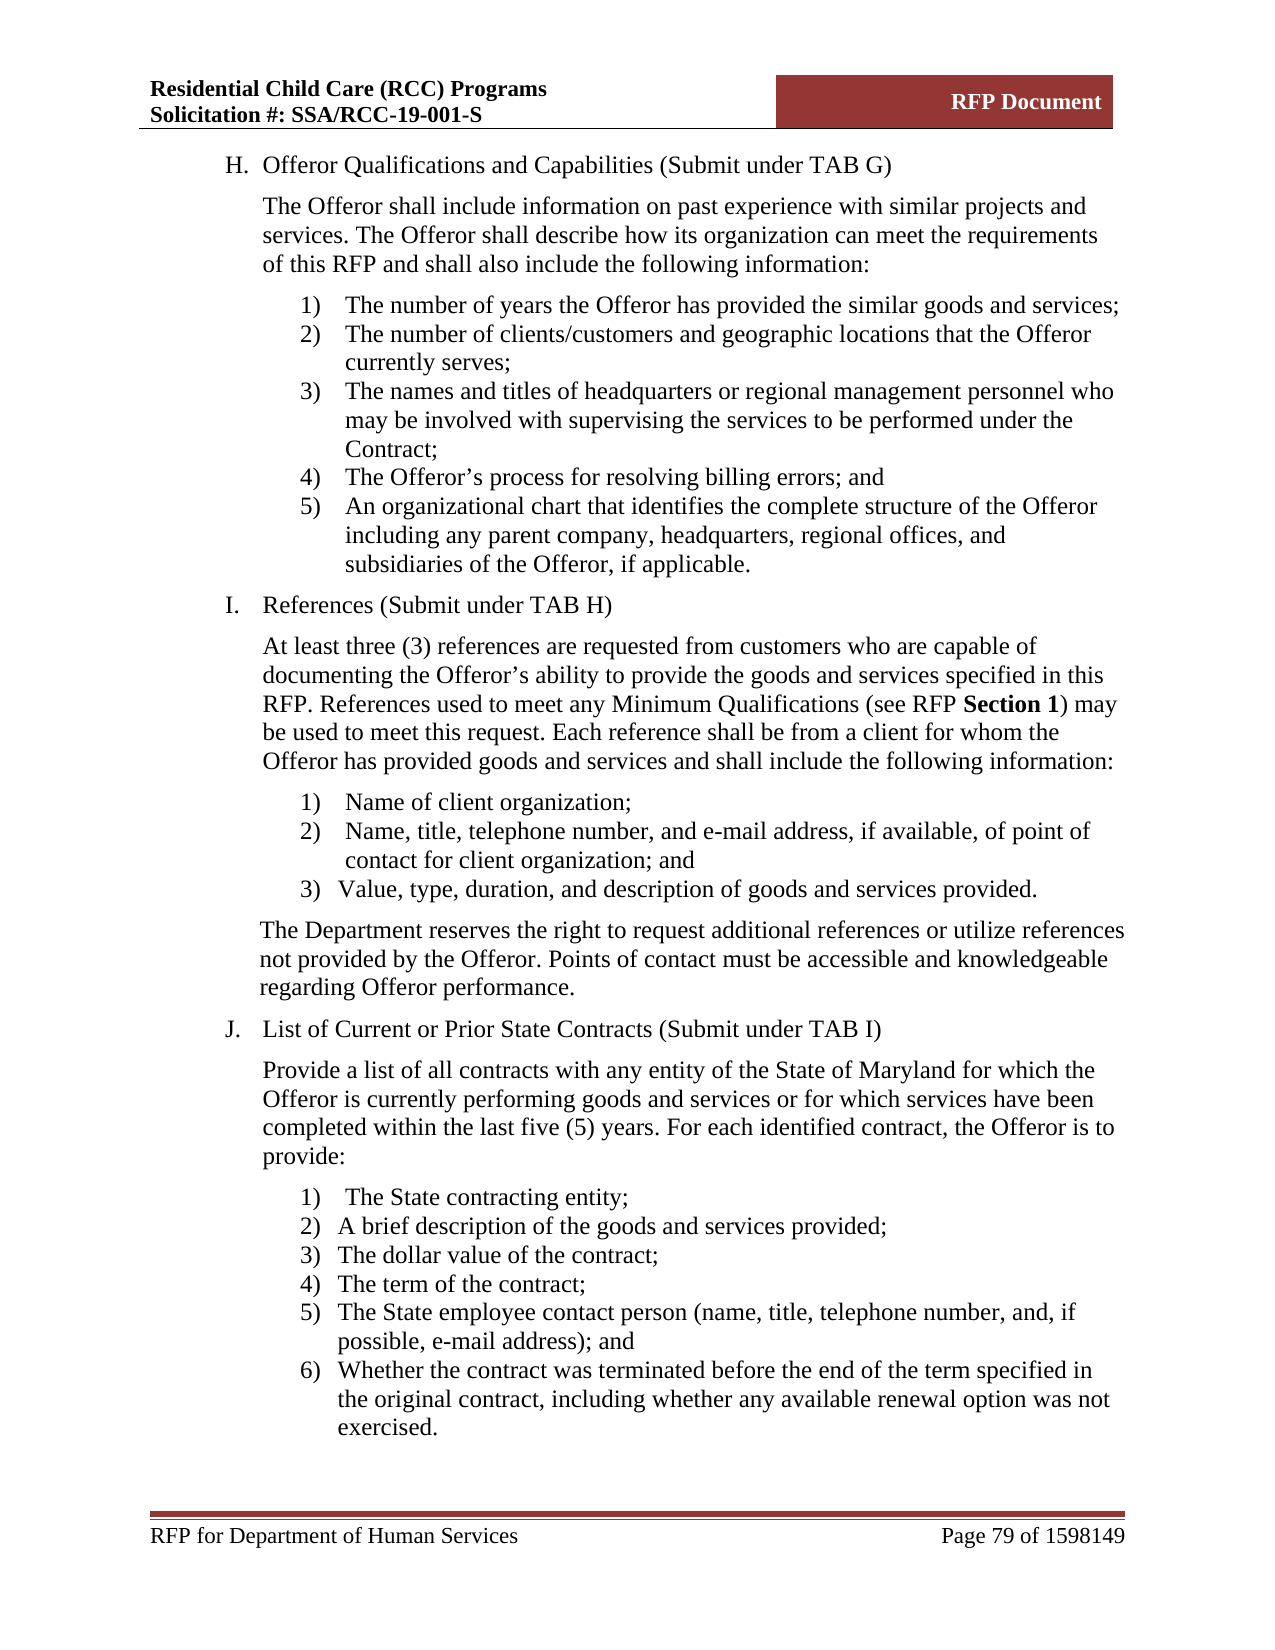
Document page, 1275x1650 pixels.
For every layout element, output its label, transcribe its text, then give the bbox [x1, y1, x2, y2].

list The State contracting entity; [300, 1182, 1125, 1211]
text Provide a list of all contracts with any entity of the State of Maryland for which the Offeror is currently performing goods and services or for which services have been completed within the last five (5) years. For each identified contract, the Offeror is to provide: [262, 1055, 1125, 1170]
list Name of client organization; [300, 787, 1125, 816]
list An organizational chart that identifies the complete structure of the Offeror including any parent company, headquarters, regional offices, and subsidiaries of the Offeror, if applicable. [300, 491, 1125, 577]
list The number of years the Offeror has provided the similar goods and services; [300, 290, 1125, 319]
list The names and titles of headquarters or regional management personnel who may be involved with supervising the services to be performed under the Contract; [300, 376, 1125, 462]
list List of Current or Prior State Contracts (Submit under TAB I) [225, 1014, 1125, 1042]
list A brief description of the goods and services provided; [300, 1211, 1125, 1240]
list The State employee contact person (name, title, telephone number, and, if possible, e-mail address); and [300, 1297, 1125, 1355]
list The dollar value of the contract; [300, 1240, 1125, 1269]
list The Offeror’s process for resolving billing errors; and [300, 462, 1125, 491]
text The Offeror shall include information on past experience with similar projects and services. The Offeror shall describe how its organization can meet the requirements of this RFP and shall also include the following information: [262, 191, 1125, 277]
list The number of clients/customers and geographic locations that the Offeror currently serves; [300, 319, 1125, 376]
text The Department reserves the right to request additional references or utilize references not provided by the Offeror. Points of contact must be accessible and knowledgeable regarding Offeror performance. [259, 915, 1125, 1001]
list The term of the contract; [300, 1269, 1125, 1297]
list References (Submit under TAB H) [225, 590, 1125, 619]
list Whether the contract was terminated before the end of the term specified in the original contract, including whether any available renewal option was not exercised. [300, 1355, 1125, 1441]
list Name, title, telephone number, and e-mail address, if available, of point of contact for client organization; and [300, 816, 1125, 874]
list Value, type, duration, and description of goods and services provided. [300, 874, 1125, 902]
text At least three (3) references are requested from customers who are capable of documenting the Offeror’s ability to provide the goods and services specified in this RFP. References used to meet any Minimum Qualifications (see RFP Section 1) may be used to meet this request. Each reference shall be from a client for whom the Offeror has provided goods and services and shall include the following information: [262, 631, 1125, 775]
list Offeror Qualifications and Capabilities (Submit under TAB G) [225, 150, 1125, 179]
